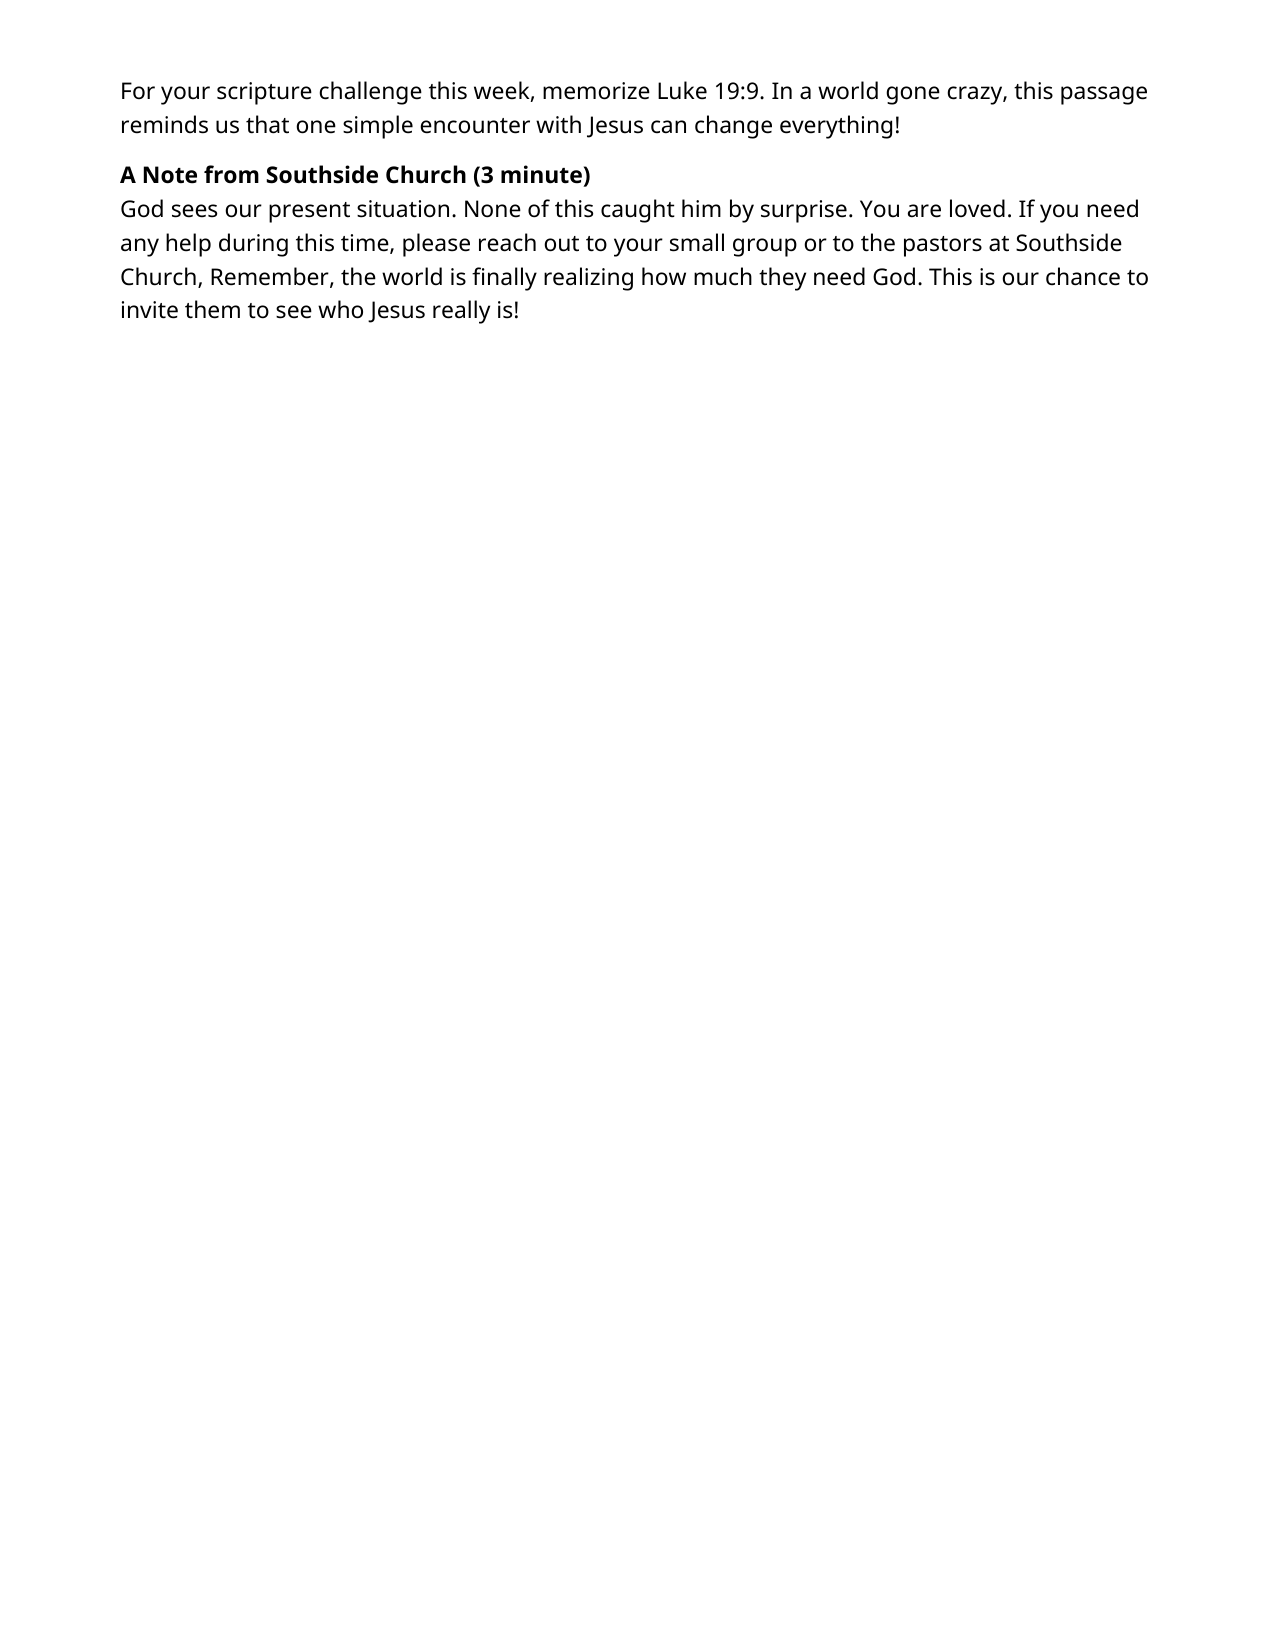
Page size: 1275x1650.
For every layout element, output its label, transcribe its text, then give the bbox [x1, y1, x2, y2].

text For your scripture challenge this week, memorize Luke 19:9. In a world gone crazy, this passage reminds us that one simple encounter with Jesus can change everything! [120, 75, 1155, 140]
text God sees our present situation. None of this caught him by surprise. You are loved. If you need any help during this time, please reach out to your small group or to the pastors at Southside Church, Remember, the world is finally realizing how much they need God. This is our chance to invite them to see who Jesus really is! [120, 193, 1155, 325]
text A Note from Southside Church (3 minute) [120, 159, 1155, 190]
